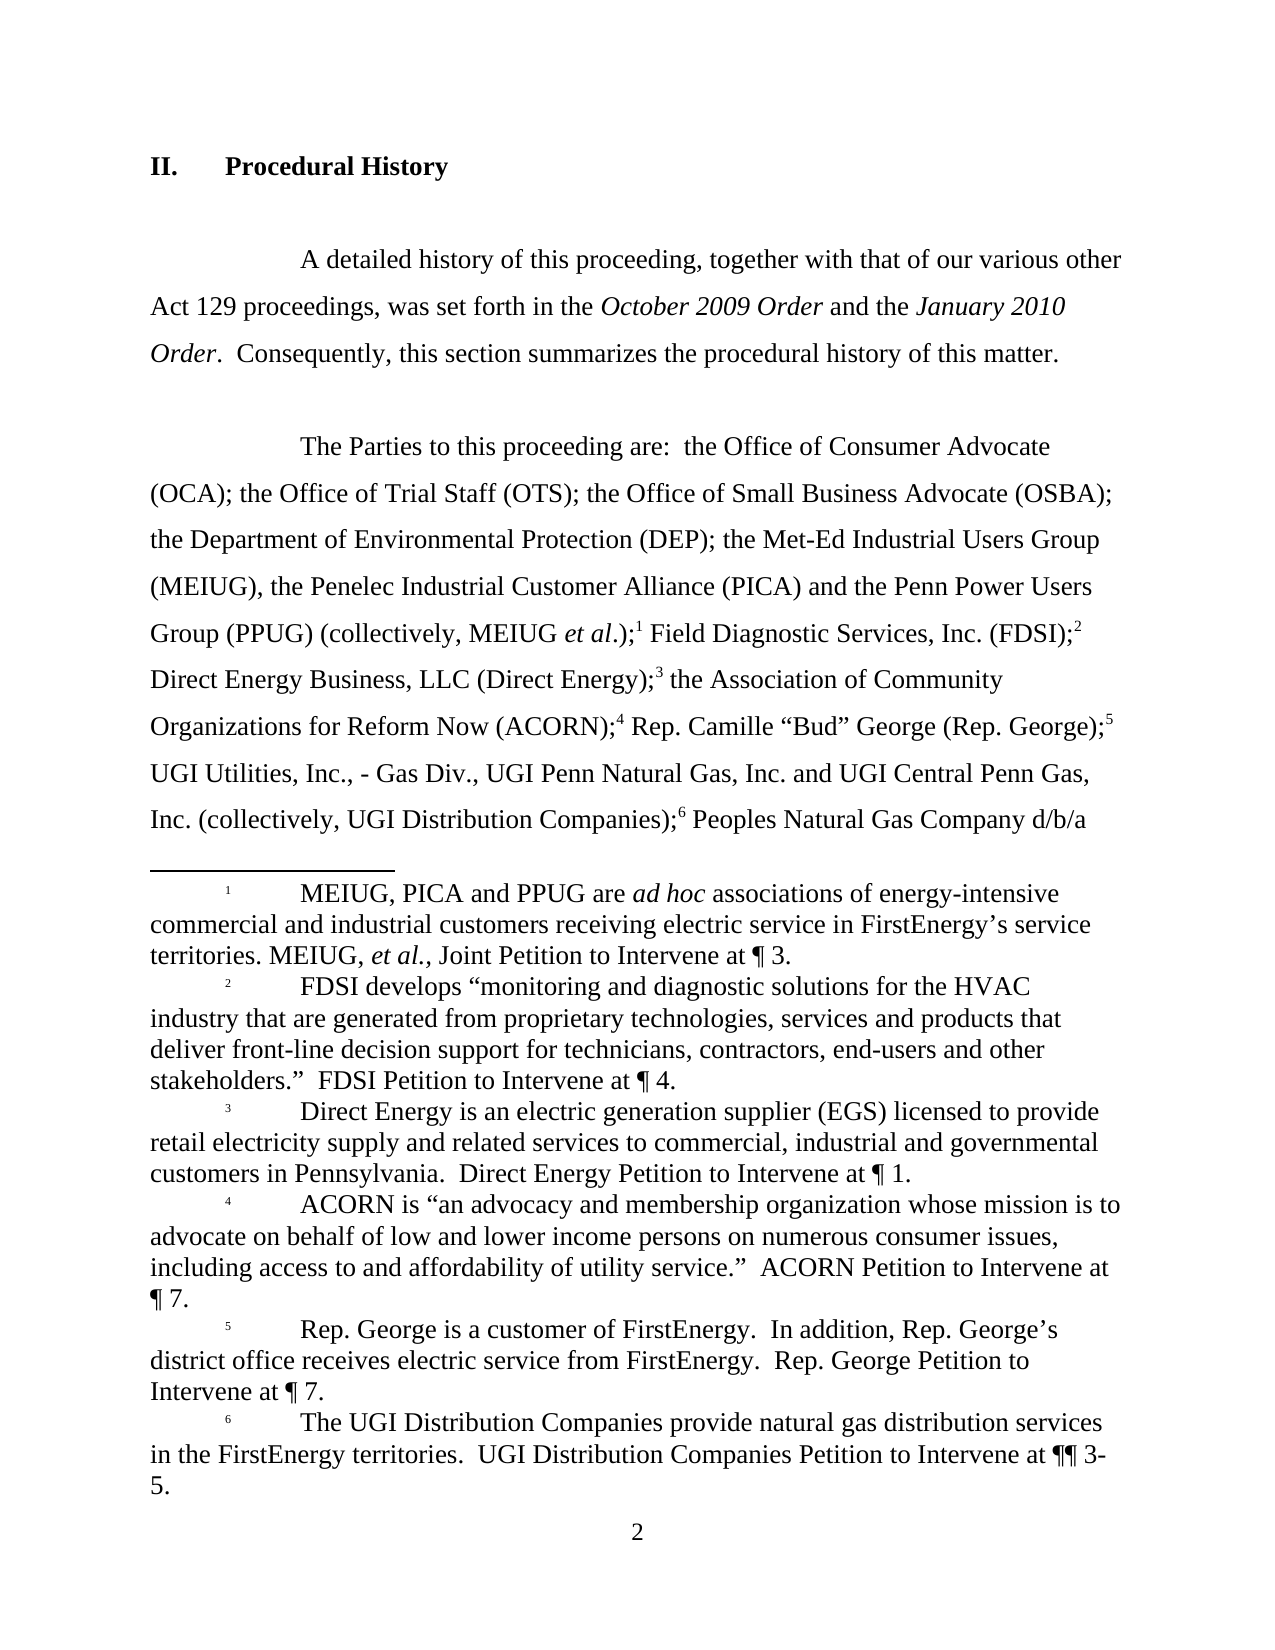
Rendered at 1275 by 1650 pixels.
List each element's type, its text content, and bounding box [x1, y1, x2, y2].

text The Parties to this proceeding are: the Office of Consumer Advocate (OCA); the Office of Trial Staff (OTS); the Office of Small Business Advocate (OSBA); the Department of Environmental Protection (DEP); the Met-Ed Industrial Users Group (MEIUG), the Penelec Industrial Customer Alliance (PICA) and the Penn Power Users Group (PPUG) (collectively, MEIUG et al.); Field Diagnostic Services, Inc. (FDSI); Direct Energy Business, LLC (Direct Energy); the Association of Community Organizations for Reform Now (ACORN); Rep. Camille “Bud” George (Rep. George); UGI Utilities, Inc., - Gas Div., UGI Penn Natural Gas, Inc. and UGI Central Penn Gas, Inc. (collectively, UGI Distribution Companies); Peoples Natural Gas Company d/b/a Dominion Peoples (Dominion Peoples); National Fuel Gas Distribution Corporation (NFG); Constellation New Energy, Inc. (Constellation); EnerNOC, Inc. (EnerNOC); and Comperio Energy LLC, d/b/a ClearChoice Energy (ClearChoice). [150, 430, 1125, 834]
subtitle II. Procedural History [150, 150, 1125, 181]
text A detailed history of this proceeding, together with that of our various other Act 129 proceedings, was set forth in the October 2009 Order and the January 2010 Order. Consequently, this section summarizes the procedural history of this matter. [150, 243, 1125, 368]
